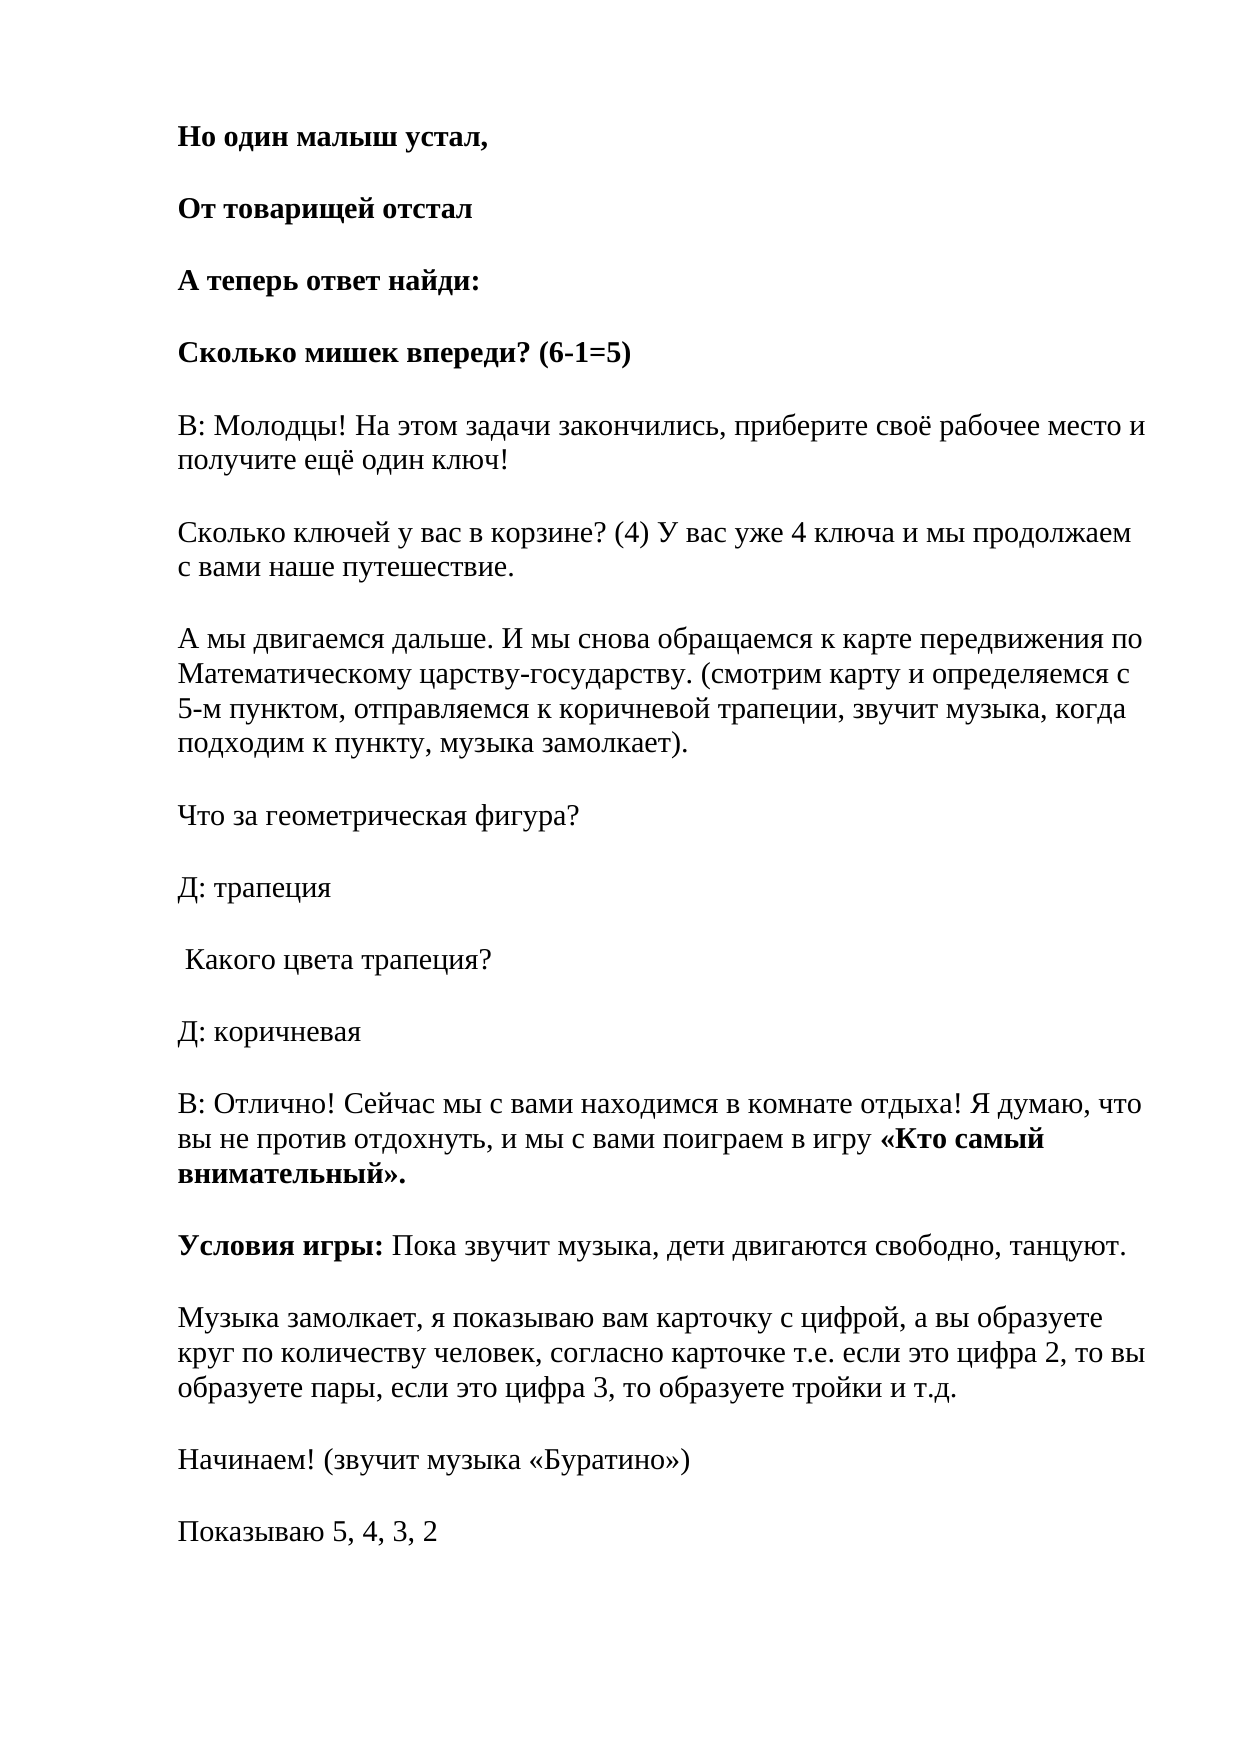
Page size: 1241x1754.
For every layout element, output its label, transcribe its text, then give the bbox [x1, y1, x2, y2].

text Начинаем! (звучит музыка «Буратино») [177, 1441, 1152, 1476]
text Показываю 5, 4, 3, 2 [177, 1513, 1152, 1548]
text Сколько мишек впереди? (6-1=5) [177, 335, 1152, 369]
text В: Отлично! Сейчас мы с вами находимся в комнате отдыха! Я думаю, что вы не против отдохнуть, и мы с вами поиграем в игру «Кто самый внимательный». [177, 1086, 1152, 1190]
text Какого цвета трапеция? [177, 941, 1152, 976]
text Музыка замолкает, я показываю вам карточку с цифрой, а вы образуете круг по количеству человек, согласно карточке т.е. если это цифра 2, то вы образуете пары, если это цифра 3, то образуете тройки и т.д. [177, 1299, 1152, 1403]
text От товарищей отстал [177, 190, 1152, 225]
text Сколько ключей у вас в корзине? (4) У вас уже 4 ключа и мы продолжаем с вами наше путешествие. [177, 514, 1152, 583]
text Условия игры: Пока звучит музыка, дети двигаются свободно, танцуют. [177, 1227, 1152, 1262]
text Но один малыш устал, [177, 118, 1152, 153]
text Что за геометрическая фигура? [177, 797, 1152, 832]
text Д: коричневая [177, 1013, 1152, 1048]
text А теперь ответ найди: [177, 262, 1152, 297]
text Д: трапеция [177, 869, 1152, 904]
text В: Молодцы! На этом задачи закончились, приберите своё рабочее место и получите ещё один ключ! [177, 407, 1152, 476]
text А мы двигаемся дальше. И мы снова обращаемся к карте передвижения по Математическому царству-государству. (смотрим карту и определяемся с 5-м пунктом, отправляемся к коричневой трапеции, звучит музыка, когда подходим к пункту, музыка замолкает). [177, 621, 1152, 759]
